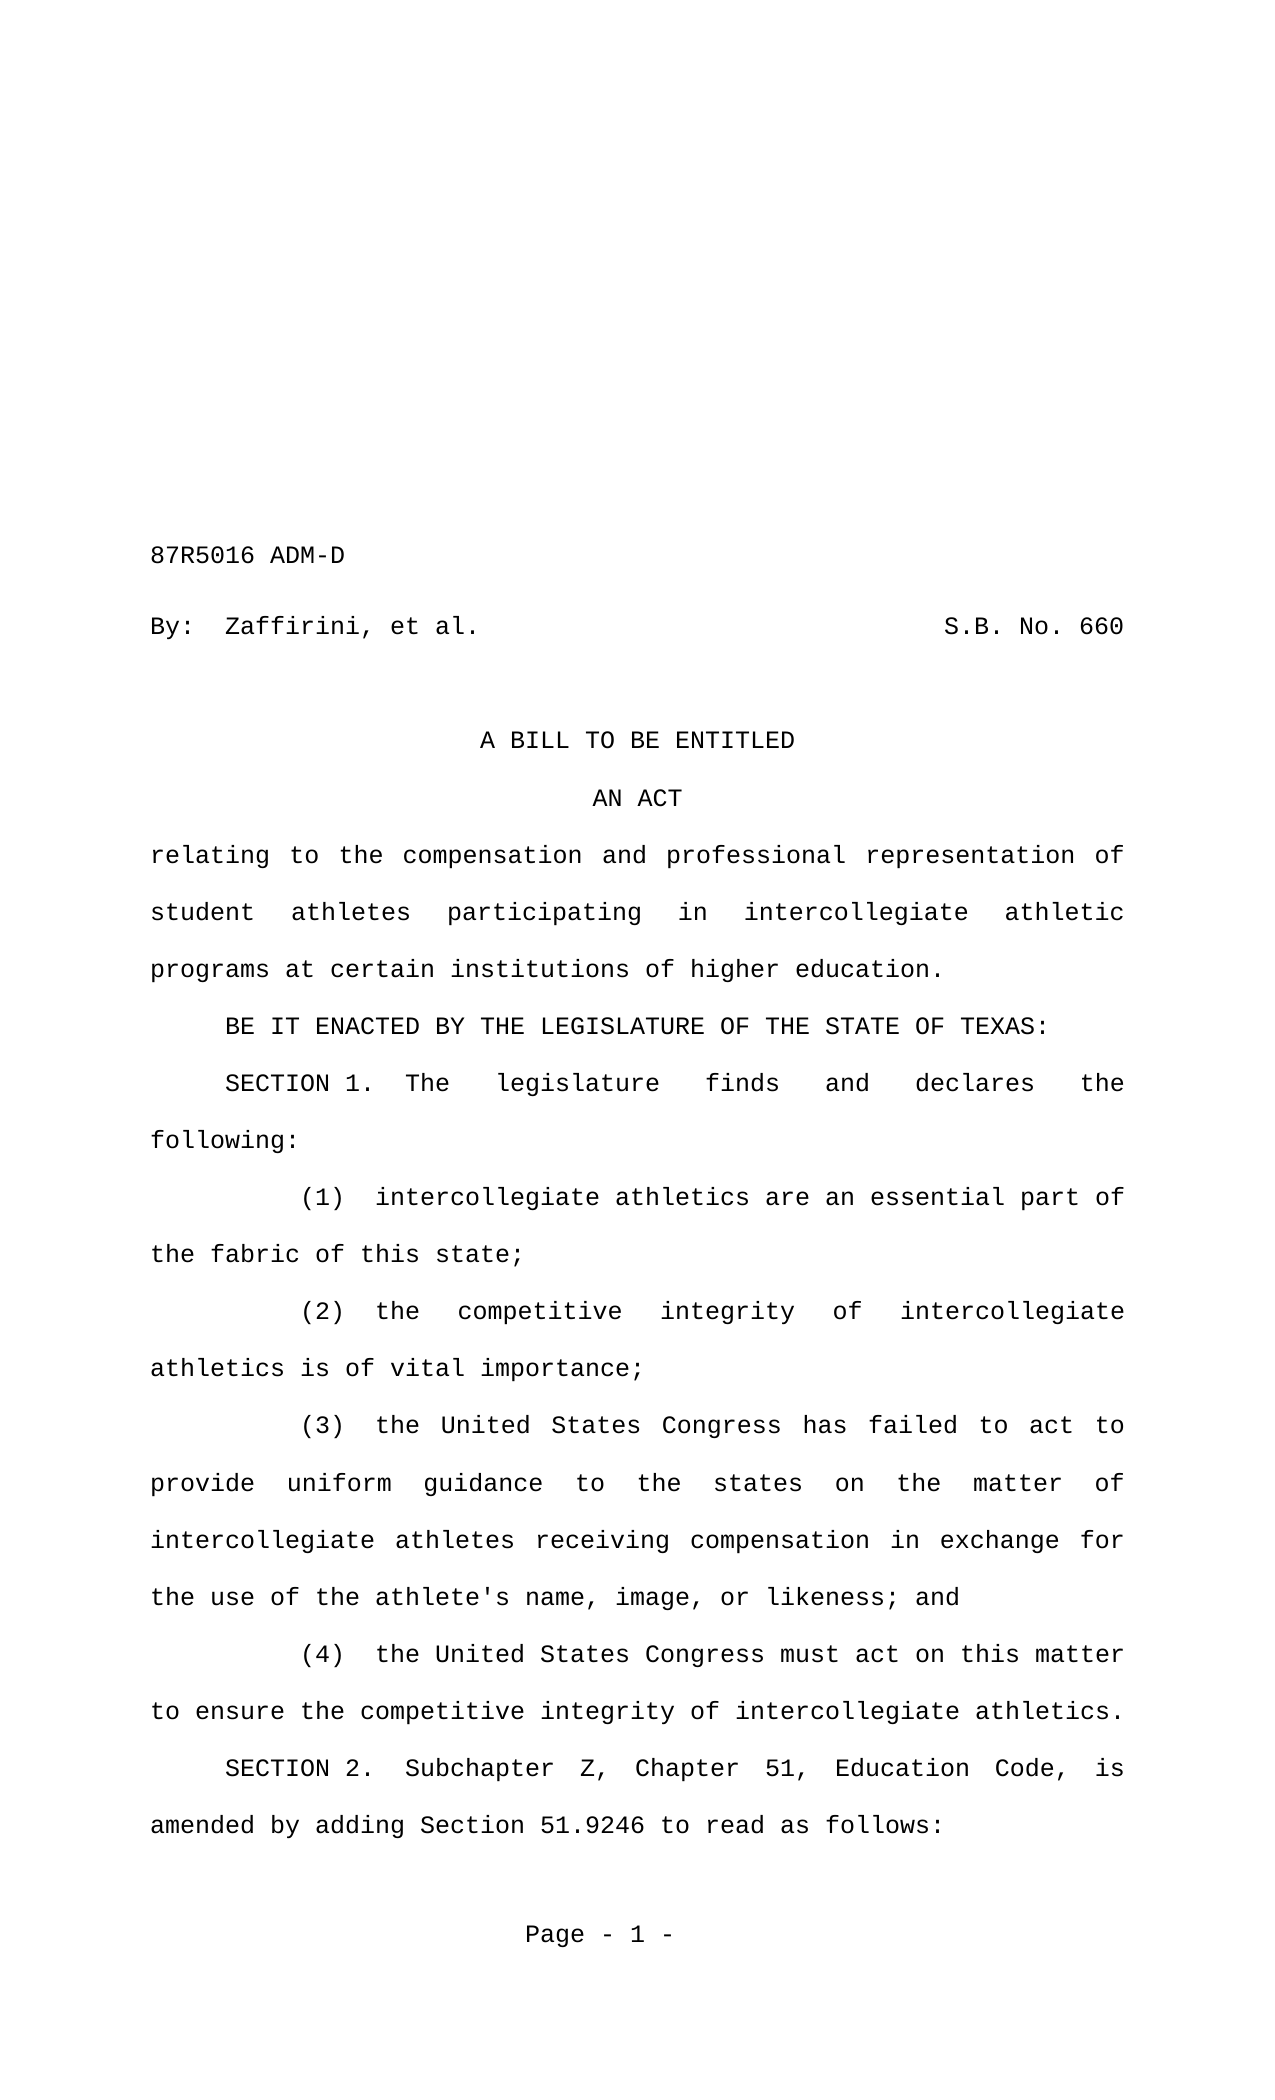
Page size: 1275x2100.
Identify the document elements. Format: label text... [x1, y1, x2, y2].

text (2) the competitive integrity of intercollegiate athletics is of vital importance; [150, 1299, 1125, 1384]
text SECTION 1. The legislature finds and declares the following: [150, 1070, 1125, 1156]
text (4) the United States Congress must act on this matter to ensure the competitive integrity of intercollegiate athletics. [150, 1641, 1125, 1727]
text (3) the United States Congress has failed to act to provide uniform guidance to the states on the matter of intercollegiate athletes receiving compensation in exchange for the use of the athlete's name, image, or likeness; and [150, 1413, 1125, 1613]
text SECTION 2. Subchapter Z, Chapter 51, Education Code, is amended by adding Section 51.9246 to read as follows: [150, 1755, 1125, 1841]
text relating to the compensation and professional representation of student athletes participating in intercollegiate athletic programs at certain institutions of higher education. [150, 842, 1125, 985]
text BE IT ENACTED BY THE LEGISLATURE OF THE STATE OF TEXAS: [150, 1013, 1125, 1042]
text By: Zaffirini, et al. S.B. No. 660 [150, 614, 1125, 642]
text AN ACT [150, 785, 1125, 813]
text (1) intercollegiate athletics are an essential part of the fabric of this state; [150, 1184, 1125, 1270]
text A BILL TO BE ENTITLED [150, 728, 1125, 756]
text 87R5016 ADM-D [150, 542, 1125, 571]
